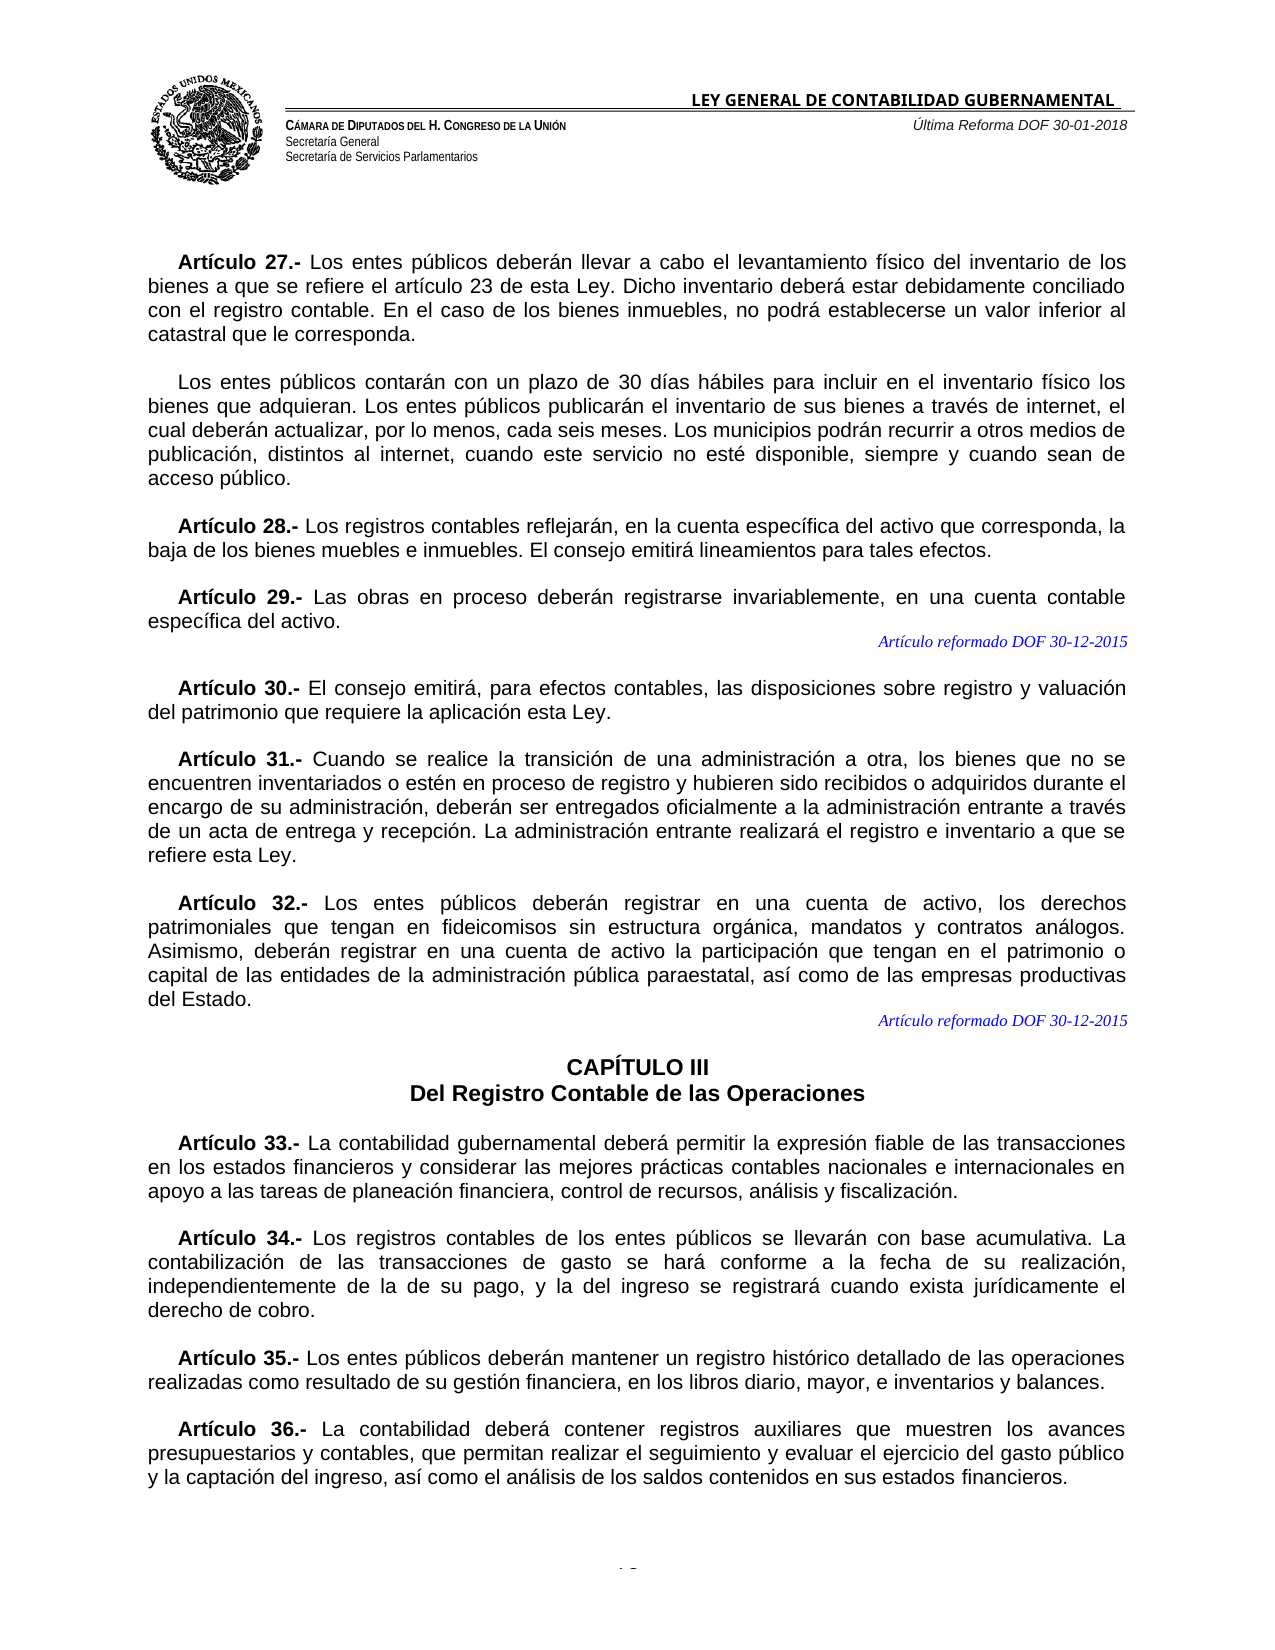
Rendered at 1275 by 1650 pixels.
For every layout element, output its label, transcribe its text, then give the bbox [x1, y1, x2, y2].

text Artículo 29.- Las obras en proceso deberán registrarse invariablemente, en una cuenta contable específica del activo. [148, 585, 1127, 633]
text Artículo 36.- La contabilidad deberá contener registros auxiliares que muestren los avances presupuestarios y contables, que permitan realizar el seguimiento y evaluar el ejercicio del gasto público y la captación del ingreso, así como el análisis de los saldos contenidos en sus estados financieros. [148, 1417, 1127, 1489]
text Artículo 32.- Los entes públicos deberán registrar en una cuenta de activo, los derechos patrimoniales que tengan en fideicomisos sin estructura orgánica, mandatos y contratos análogos. Asimismo, deberán registrar en una cuenta de activo la participación que tengan en el patrimonio o capital de las entidades de la administración pública paraestatal, así como de las empresas productivas del Estado. [148, 891, 1127, 1011]
text Artículo 31.- Cuando se realice la transición de una administración a otra, los bienes que no se encuentren inventariados o estén en proceso de registro y hubieren sido recibidos o adquiridos durante el encargo de su administración, deberán ser entregados oficialmente a la administración entrante a través de un acta de entrega y recepción. La administración entrante realizará el registro e inventario a que se refiere esta Ley. [148, 747, 1127, 867]
text Artículo reformado DOF 30-12-2015 [135, 633, 1128, 651]
text Artículo 33.- La contabilidad gubernamental deberá permitir la expresión fiable de las transacciones en los estados financieros y considerar las mejores prácticas contables nacionales e internacionales en apoyo a las tareas de planeación financiera, control de recursos, análisis y fiscalización. [148, 1131, 1127, 1202]
text Artículo 30.- El consejo emitirá, para efectos contables, las disposiciones sobre registro y valuación del patrimonio que requiere la aplicación esta Ley. [148, 676, 1128, 723]
text Artículo 34.- Los registros contables de los entes públicos se llevarán con base acumulativa. La contabilización de las transacciones de gasto se hará conforme a la fecha de su realización, independientemente de la de su pago, y la del ingreso se registrará cuando exista jurídicamente el derecho de cobro. [148, 1226, 1127, 1322]
text Artículo 28.- Los registros contables reflejarán, en la cuenta específica del activo que corresponda, la baja de los bienes muebles e inmuebles. El consejo emitirá lineamientos para tales efectos. [148, 513, 1126, 561]
picture [150, 75, 263, 185]
text Artículo reformado DOF 30-12-2015 [135, 1011, 1128, 1030]
subtitle CAPÍTULO III [285, 1054, 990, 1080]
text Del Registro Contable de las Operaciones [285, 1080, 990, 1107]
text Artículo 35.- Los entes públicos deberán mantener un registro histórico detallado de las operaciones realizadas como resultado de su gestión financiera, en los libros diario, mayor, e inventarios y balances. [148, 1346, 1127, 1393]
text Artículo 27.- Los entes públicos deberán llevar a cabo el levantamiento físico del inventario de los bienes a que se refiere el artículo 23 de esta Ley. Dicho inventario deberá estar debidamente conciliado con el registro contable. En el caso de los bienes inmuebles, no podrá establecerse un valor inferior al catastral que le corresponda. [148, 250, 1127, 346]
text Los entes públicos contarán con un plazo de 30 días hábiles para incluir en el inventario físico los bienes que adquieran. Los entes públicos publicarán el inventario de sus bienes a través de internet, el cual deberán actualizar, por lo menos, cada seis meses. Los municipios podrán recurrir a otros medios de publicación, distintos al internet, cuando este servicio no esté disponible, siempre y cuando sean de acceso público. [148, 370, 1128, 490]
